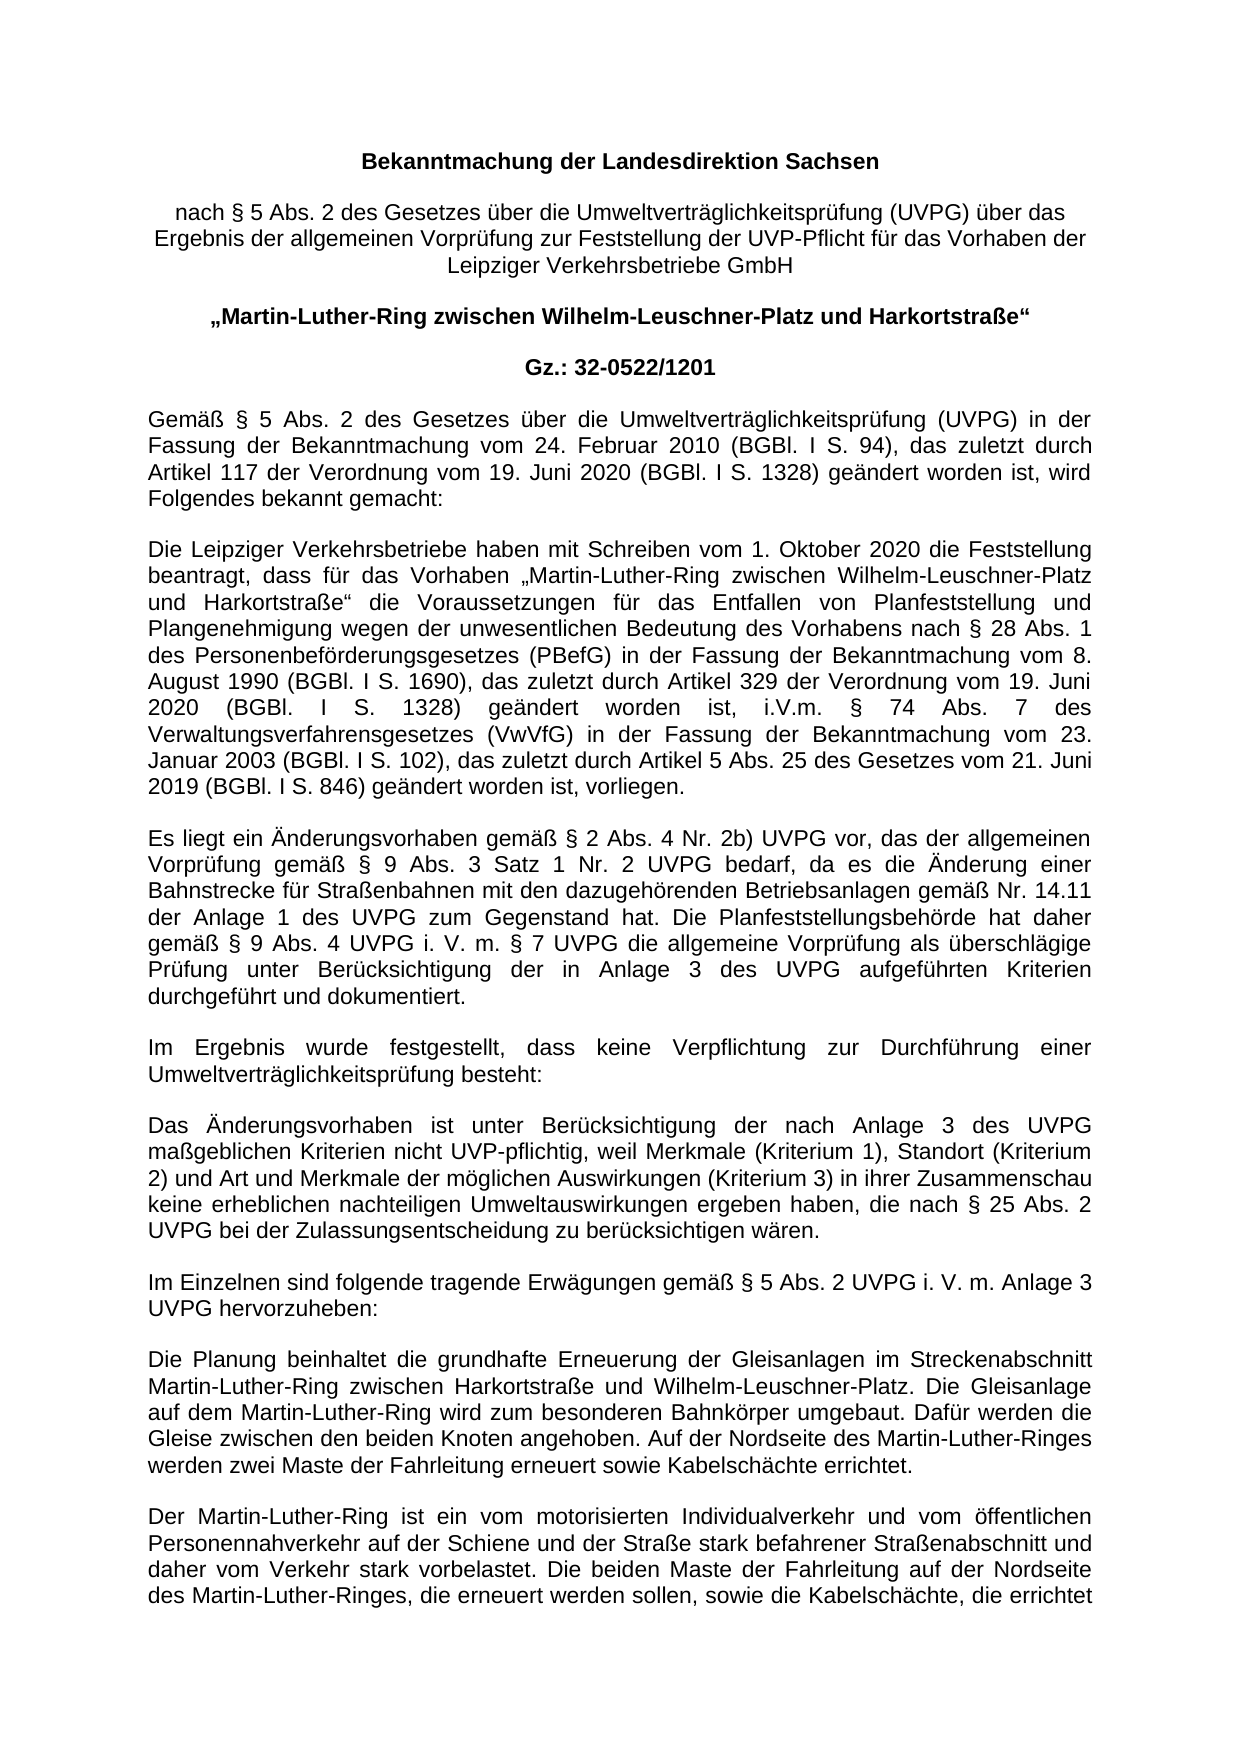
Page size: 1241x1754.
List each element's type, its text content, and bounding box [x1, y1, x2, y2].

text Es liegt ein Änderungsvorhaben gemäß § 2 Abs. 4 Nr. 2b) UVPG vor, das der allgemeinen Vorprüfung gemäß § 9 Abs. 3 Satz 1 Nr. 2 UVPG bedarf, da es die Änderung einer Bahnstrecke für Straßenbahnen mit den dazugehörenden Betriebsanlagen gemäß Nr. 14.11 der Anlage 1 des UVPG zum Gegenstand hat. Die Planfeststellungsbehörde hat daher gemäß § 9 Abs. 4 UVPG i. V. m. § 7 UVPG die allgemeine Vorprüfung als überschlägige Prüfung unter Berücksichtigung der in Anlage 3 des UVPG aufgeführten Kriterien durchgeführt und dokumentiert. [148, 825, 1093, 1009]
text Die Planung beinhaltet die grundhafte Erneuerung der Gleisanlagen im Streckenabschnitt Martin-Luther-Ring zwischen Harkortstraße und Wilhelm-Leuschner-Platz. Die Gleisanlage auf dem Martin-Luther-Ring wird zum besonderen Bahnkörper umgebaut. Dafür werden die Gleise zwischen den beiden Knoten angehoben. Auf der Nordseite des Martin-Luther-Ringes werden zwei Maste der Fahrleitung erneuert sowie Kabelschächte errichtet. [148, 1346, 1093, 1478]
text Das Änderungsvorhaben ist unter Berücksichtigung der nach Anlage 3 des UVPG maßgeblichen Kriterien nicht UVP-pflichtig, weil Merkmale (Kriterium 1), Standort (Kriterium 2) und Art und Merkmale der möglichen Auswirkungen (Kriterium 3) in ihrer Zusammenschau keine erheblichen nachteiligen Umweltauswirkungen ergeben haben, die nach § 25 Abs. 2 UVPG bei der Zulassungsentscheidung zu berücksichtigen wären. [148, 1112, 1093, 1244]
text Die Leipziger Verkehrsbetriebe haben mit Schreiben vom 1. Oktober 2020 die Feststellung beantragt, dass für das Vorhaben „Martin-Luther-Ring zwischen Wilhelm-Leuschner-Platz und Harkortstraße“ die Voraussetzungen für das Entfallen von Planfeststellung und Plangenehmigung wegen der unwesentlichen Bedeutung des Vorhabens nach § 28 Abs. 1 des Personenbeförderungsgesetzes (PBefG) in der Fassung der Bekanntmachung vom 8. August 1990 (BGBl. I S. 1690), das zuletzt durch Artikel 329 der Verordnung vom 19. Juni 2020 (BGBl. I S. 1328) geändert worden ist, i.V.m. § 74 Abs. 7 des Verwaltungsverfahrensgesetzes (VwVfG) in der Fassung der Bekanntmachung vom 23. Januar 2003 (BGBl. I S. 102), das zuletzt durch Artikel 5 Abs. 25 des Gesetzes vom 21. Juni 2019 (BGBl. I S. 846) geändert worden ist, vorliegen. [148, 536, 1093, 800]
text Gz.: 32-0522/1201 [148, 354, 1093, 381]
text „Martin-Luther-Ring zwischen Wilhelm-Leuschner-Platz und Harkortstraße“ [148, 303, 1093, 329]
text Im Einzelnen sind folgende tragende Erwägungen gemäß § 5 Abs. 2 UVPG i. V. m. Anlage 3 UVPG hervorzuheben: [148, 1269, 1093, 1321]
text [148, 1503, 1093, 1608]
text Im Ergebnis wurde festgestellt, dass keine Verpflichtung zur Durchführung einer Umweltverträglichkeitsprüfung besteht: [148, 1034, 1093, 1087]
text Bekanntmachung der Landesdirektion Sachsen [148, 148, 1093, 174]
text nach § 5 Abs. 2 des Gesetzes über die Umweltverträglichkeitsprüfung (UVPG) über das Ergebnis der allgemeinen Vorprüfung zur Feststellung der UVP-Pflicht für das Vorhaben der Leipziger Verkehrsbetriebe GmbH [148, 199, 1093, 278]
text Gemäß § 5 Abs. 2 des Gesetzes über die Umweltverträglichkeitsprüfung (UVPG) in der Fassung der Bekanntmachung vom 24. Februar 2010 (BGBl. I S. 94), das zuletzt durch Artikel 117 der Verordnung vom 19. Juni 2020 (BGBl. I S. 1328) geändert worden ist, wird Folgendes bekannt gemacht: [148, 406, 1093, 511]
